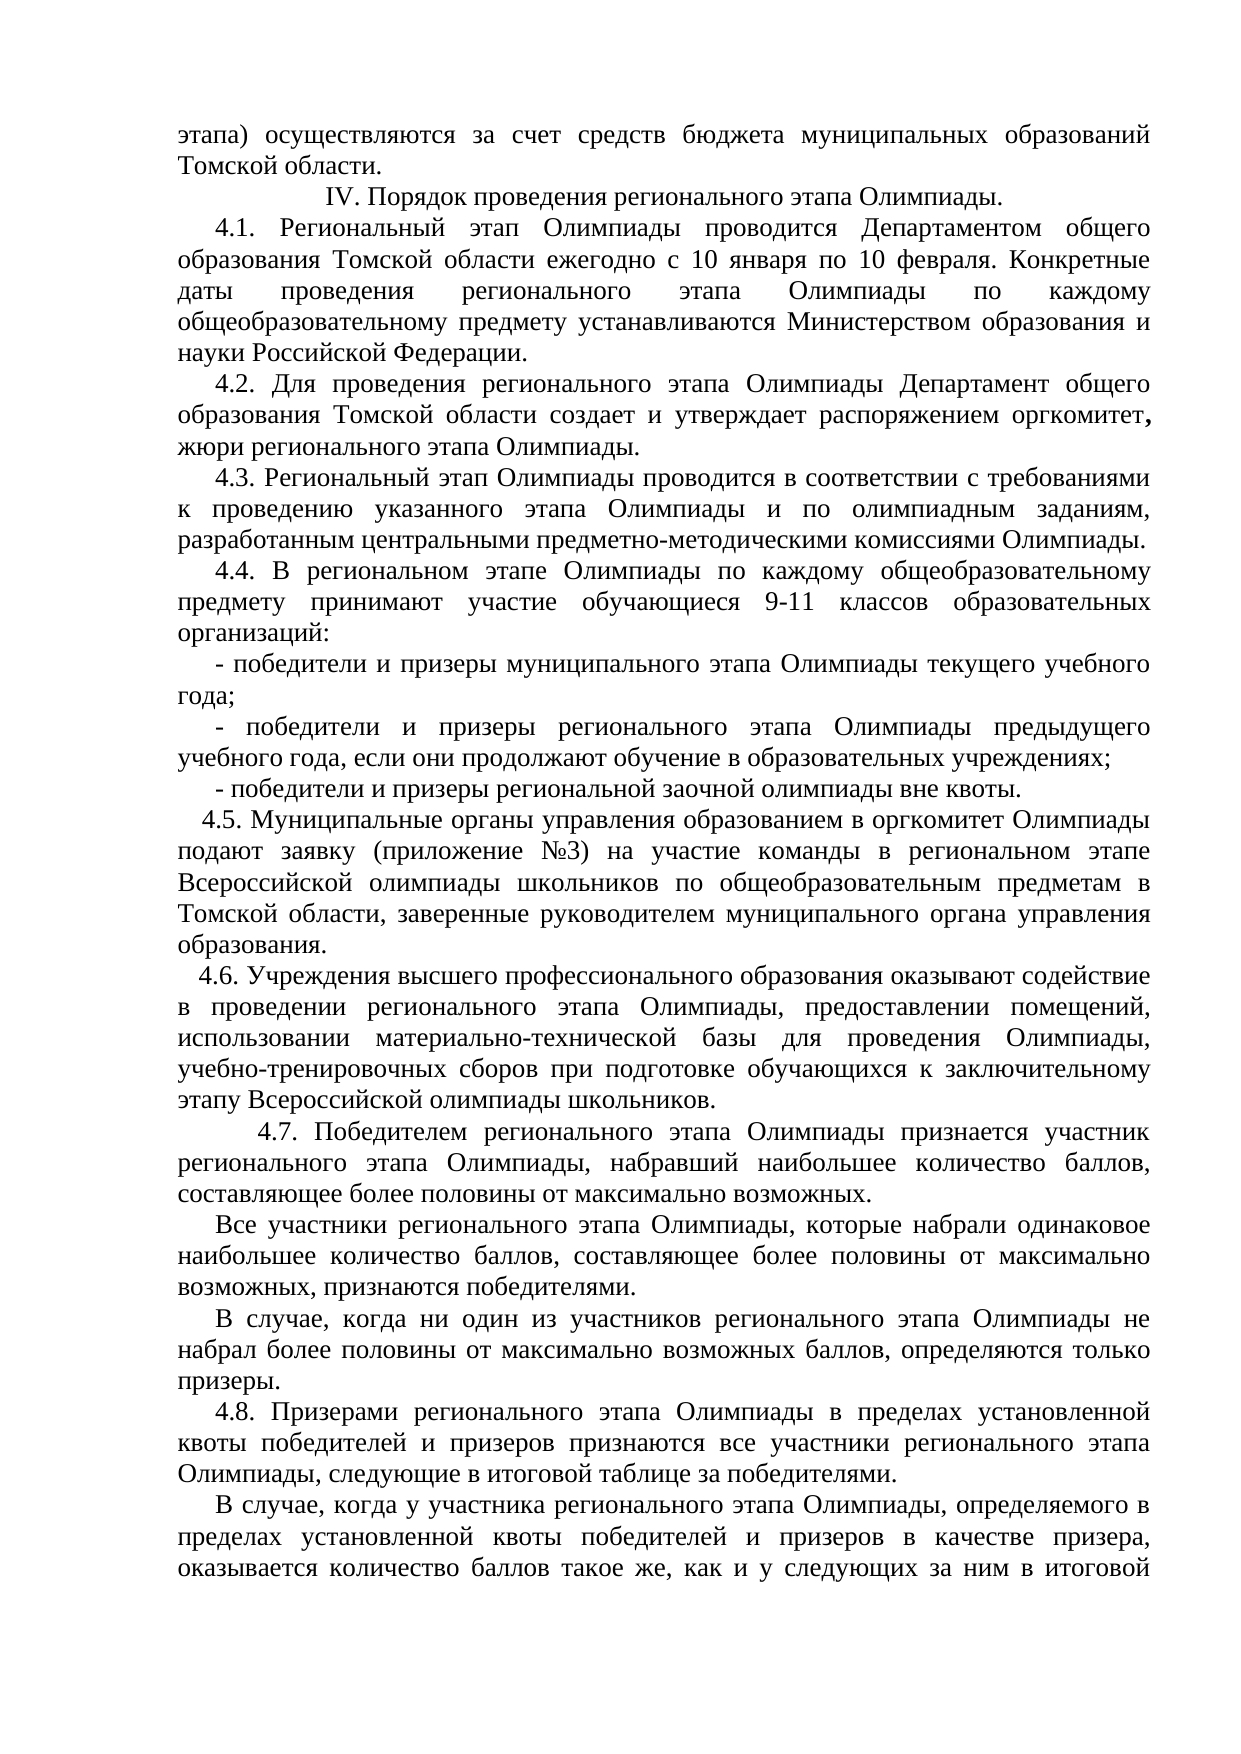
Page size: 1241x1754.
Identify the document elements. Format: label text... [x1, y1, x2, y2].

text 4.6. Учреждения высшего профессионального образования оказывают содействие в проведении регионального этапа Олимпиады, предоставлении помещений, использовании материально-технической базы для проведения Олимпиады, учебно-тренировочных сборов при подготовке обучающихся к заключительному этапу Всероссийской олимпиады школьников. [177, 959, 1152, 1115]
text 4.1. Региональный этап Олимпиады проводится Департаментом общего образования Томской области ежегодно с 10 января по 10 февраля. Конкретные даты проведения регионального этапа Олимпиады по каждому общеобразовательному предмету устанавливаются Министерством образования и науки Российской Федерации. [177, 212, 1152, 367]
text Все участники регионального этапа Олимпиады, которые набрали одинаковое наибольшее количество баллов, составляющее более половины от максимально возможных, признаются победителями. [177, 1208, 1152, 1302]
text 4.2. Для проведения регионального этапа Олимпиады Департамент общего образования Томской области создает и утверждает распоряжением оргкомитет, жюри регионального этапа Олимпиады. [177, 367, 1152, 461]
text 4.5. Муниципальные органы управления образованием в оргкомитет Олимпиады подают заявку (приложение №3) на участие команды в региональном этапе Всероссийской олимпиады школьников по общеобразовательным предметам в Томской области, заверенные руководителем муниципального органа управления образования. [177, 803, 1152, 959]
text 4.8. Призерами регионального этапа Олимпиады в пределах установленной квоты победителей и призеров признаются все участники регионального этапа Олимпиады, следующие в итоговой таблице за победителями. [177, 1395, 1152, 1488]
text IV. Порядок проведения регионального этапа Олимпиады. [177, 180, 1152, 212]
text 4.4. В региональном этапе Олимпиады по каждому общеобразовательному предмету принимают участие обучающиеся 9-11 классов образовательных организаций: [177, 554, 1152, 648]
text 4.7. Победителем регионального этапа Олимпиады признается участник регионального этапа Олимпиады, набравший наибольшее количество баллов, составляющее более половины от максимально возможных. [177, 1115, 1152, 1208]
text - победители и призеры региональной заочной олимпиады вне квоты. [177, 772, 1152, 803]
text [177, 1488, 1152, 1582]
text - победители и призеры регионального этапа Олимпиады предыдущего учебного года, если они продолжают обучение в образовательных учреждениях; [177, 710, 1152, 772]
text 4.3. Региональный этап Олимпиады проводится в соответствии с требованиями к проведению указанного этапа Олимпиады и по олимпиадным заданиям, разработанным центральными предметно-методическими комиссиями Олимпиады. [177, 461, 1152, 554]
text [177, 118, 1152, 180]
text В случае, когда ни один из участников регионального этапа Олимпиады не набрал более половины от максимально возможных баллов, определяются только призеры. [177, 1302, 1152, 1395]
text - победители и призеры муниципального этапа Олимпиады текущего учебного года; [177, 648, 1152, 710]
